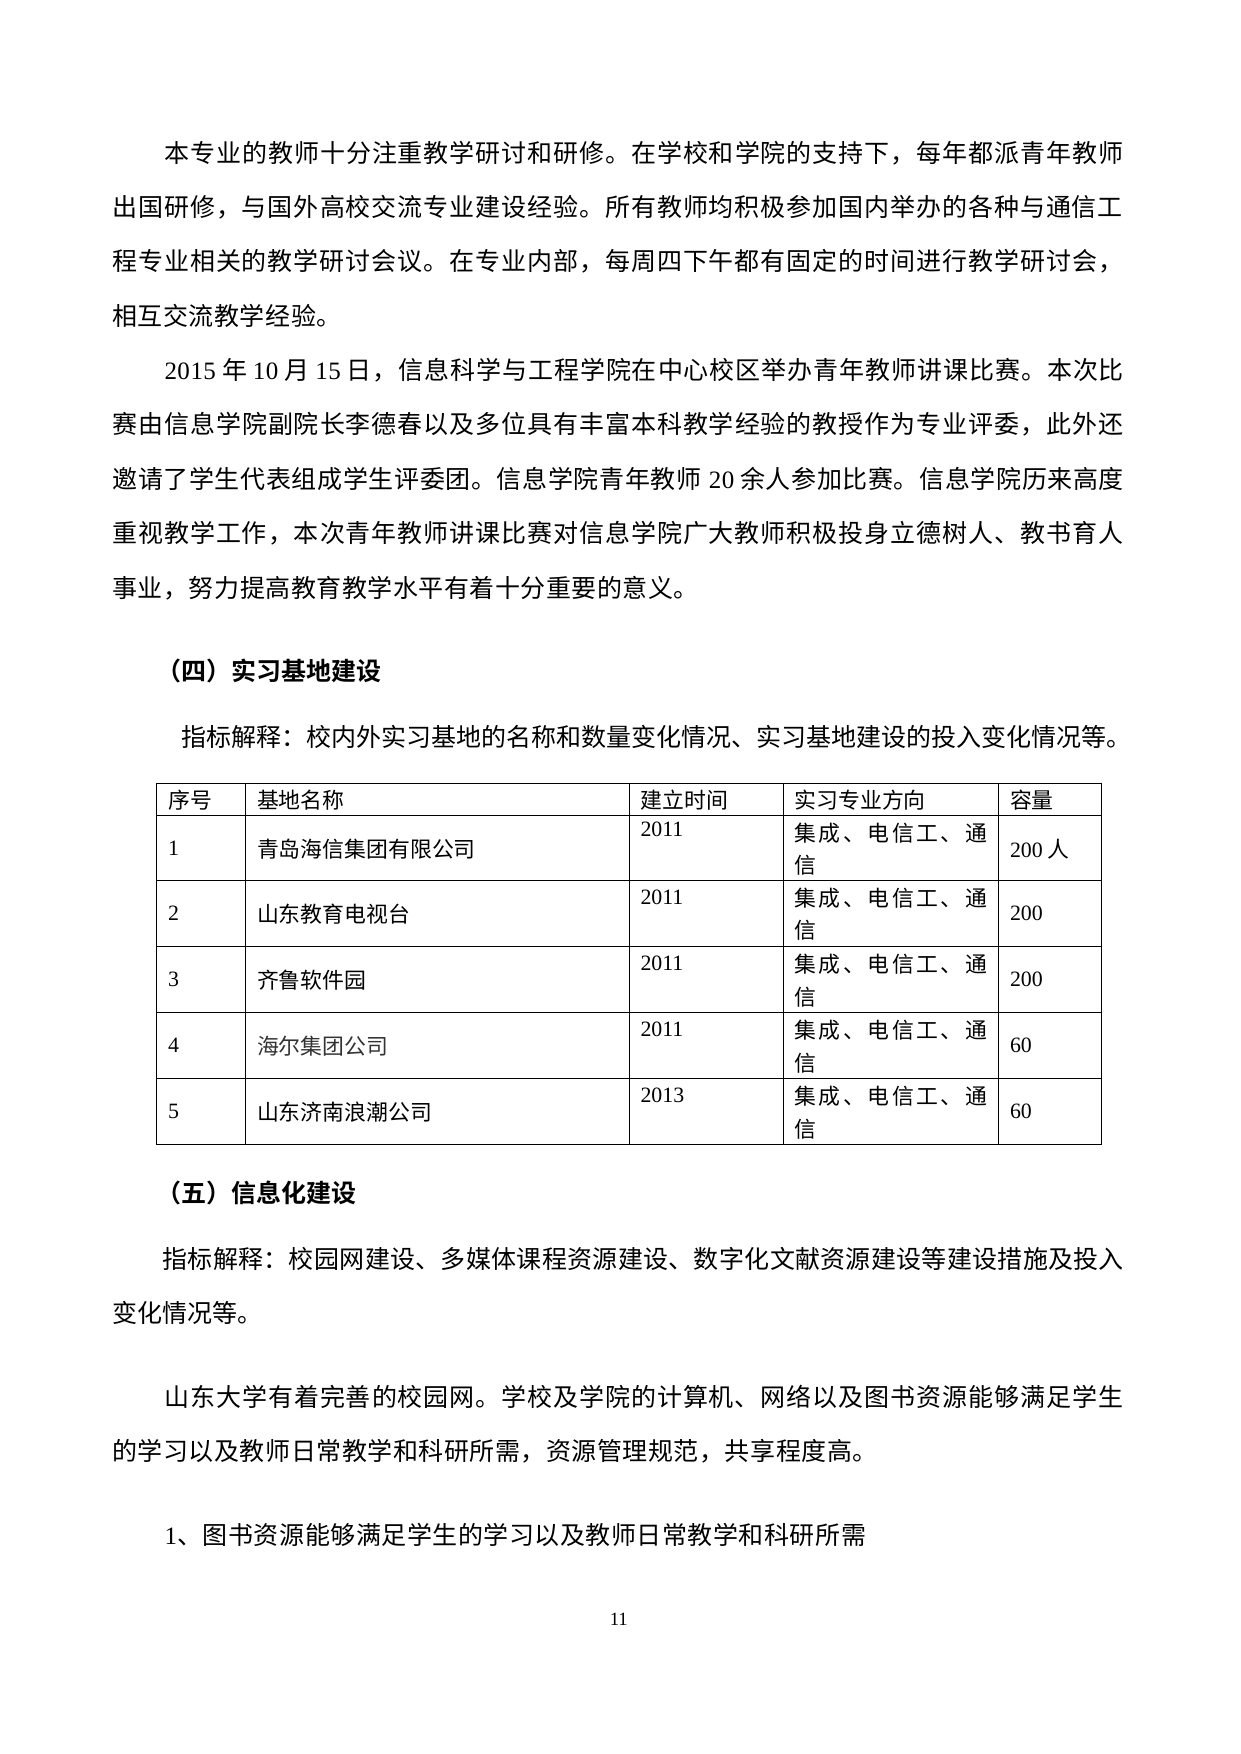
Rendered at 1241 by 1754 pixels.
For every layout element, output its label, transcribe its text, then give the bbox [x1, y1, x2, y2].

table_cell 山东教育电视台 [246, 881, 629, 946]
table_cell 集成、电信工、通信 [784, 1079, 998, 1144]
text 2015年10月15日，信息科学与工程学院在中心校区举办青年教师讲课比赛。本次比赛由信息学院副院长李德春以及多位具有丰富本科教学经验的教授作为专业评委，此外还邀请了学生代表组成学生评委团。信息学院青年教师20余人参加比赛。信息学院历来高度重视教学工作，本次青年教师讲课比赛对信息学院广大教师积极投身立德树人、教书育人事业，努力提高教育教学水平有着十分重要的意义。 [112, 351, 1125, 604]
table_cell 2011 [630, 1013, 783, 1078]
text 1、图书资源能够满足学生的学习以及教师日常教学和科研所需 [112, 1515, 1125, 1551]
table_header 序号 [157, 784, 245, 815]
table_cell 200 [999, 881, 1101, 946]
text 指标解释：校园网建设、多媒体课程资源建设、数字化文献资源建设等建设措施及投入变化情况等。 [112, 1239, 1125, 1330]
table_cell 200 [999, 947, 1101, 1012]
table_header 基地名称 [246, 784, 629, 815]
table_cell 3 [157, 947, 245, 1012]
table_cell 集成、电信工、通信 [784, 816, 998, 879]
text 指标解释：校内外实习基地的名称和数量变化情况、实习基地建设的投入变化情况等。 [112, 717, 1125, 753]
table_cell 2011 [630, 947, 783, 1012]
table_header 实习专业方向 [784, 784, 998, 815]
text （四）实习基地建设 [112, 652, 1125, 688]
table_header 建立时间 [630, 784, 783, 815]
table_cell 2013 [630, 1079, 783, 1144]
table_cell 200人 [999, 816, 1101, 879]
table_cell 1 [157, 816, 245, 879]
table_cell 5 [157, 1079, 245, 1144]
table_cell 集成、电信工、通信 [784, 1013, 998, 1078]
table_header 容量 [999, 784, 1101, 815]
text 本专业的教师十分注重教学研讨和研修。在学校和学院的支持下，每年都派青年教师出国研修，与国外高校交流专业建设经验。所有教师均积极参加国内举办的各种与通信工程专业相关的教学研讨会议。在专业内部，每周四下午都有固定的时间进行教学研讨会，相互交流教学经验。 [112, 133, 1125, 332]
table_cell 青岛海信集团有限公司 [246, 816, 629, 879]
text （五）信息化建设 [112, 1174, 1125, 1210]
text 山东大学有着完善的校园网。学校及学院的计算机、网络以及图书资源能够满足学生的学习以及教师日常教学和科研所需，资源管理规范，共享程度高。 [112, 1377, 1125, 1468]
table_cell 集成、电信工、通信 [784, 947, 998, 1012]
table_cell 60 [999, 1079, 1101, 1144]
table_cell 山东济南浪潮公司 [246, 1079, 629, 1144]
table_cell 2011 [630, 816, 783, 879]
table_cell 2 [157, 881, 245, 946]
table_cell 4 [157, 1013, 245, 1078]
table_cell 2011 [630, 881, 783, 946]
table_cell 齐鲁软件园 [246, 947, 629, 1012]
table_cell 集成、电信工、通信 [784, 881, 998, 946]
table_cell 60 [999, 1013, 1101, 1078]
table_cell 海尔集团公司 [246, 1013, 629, 1078]
